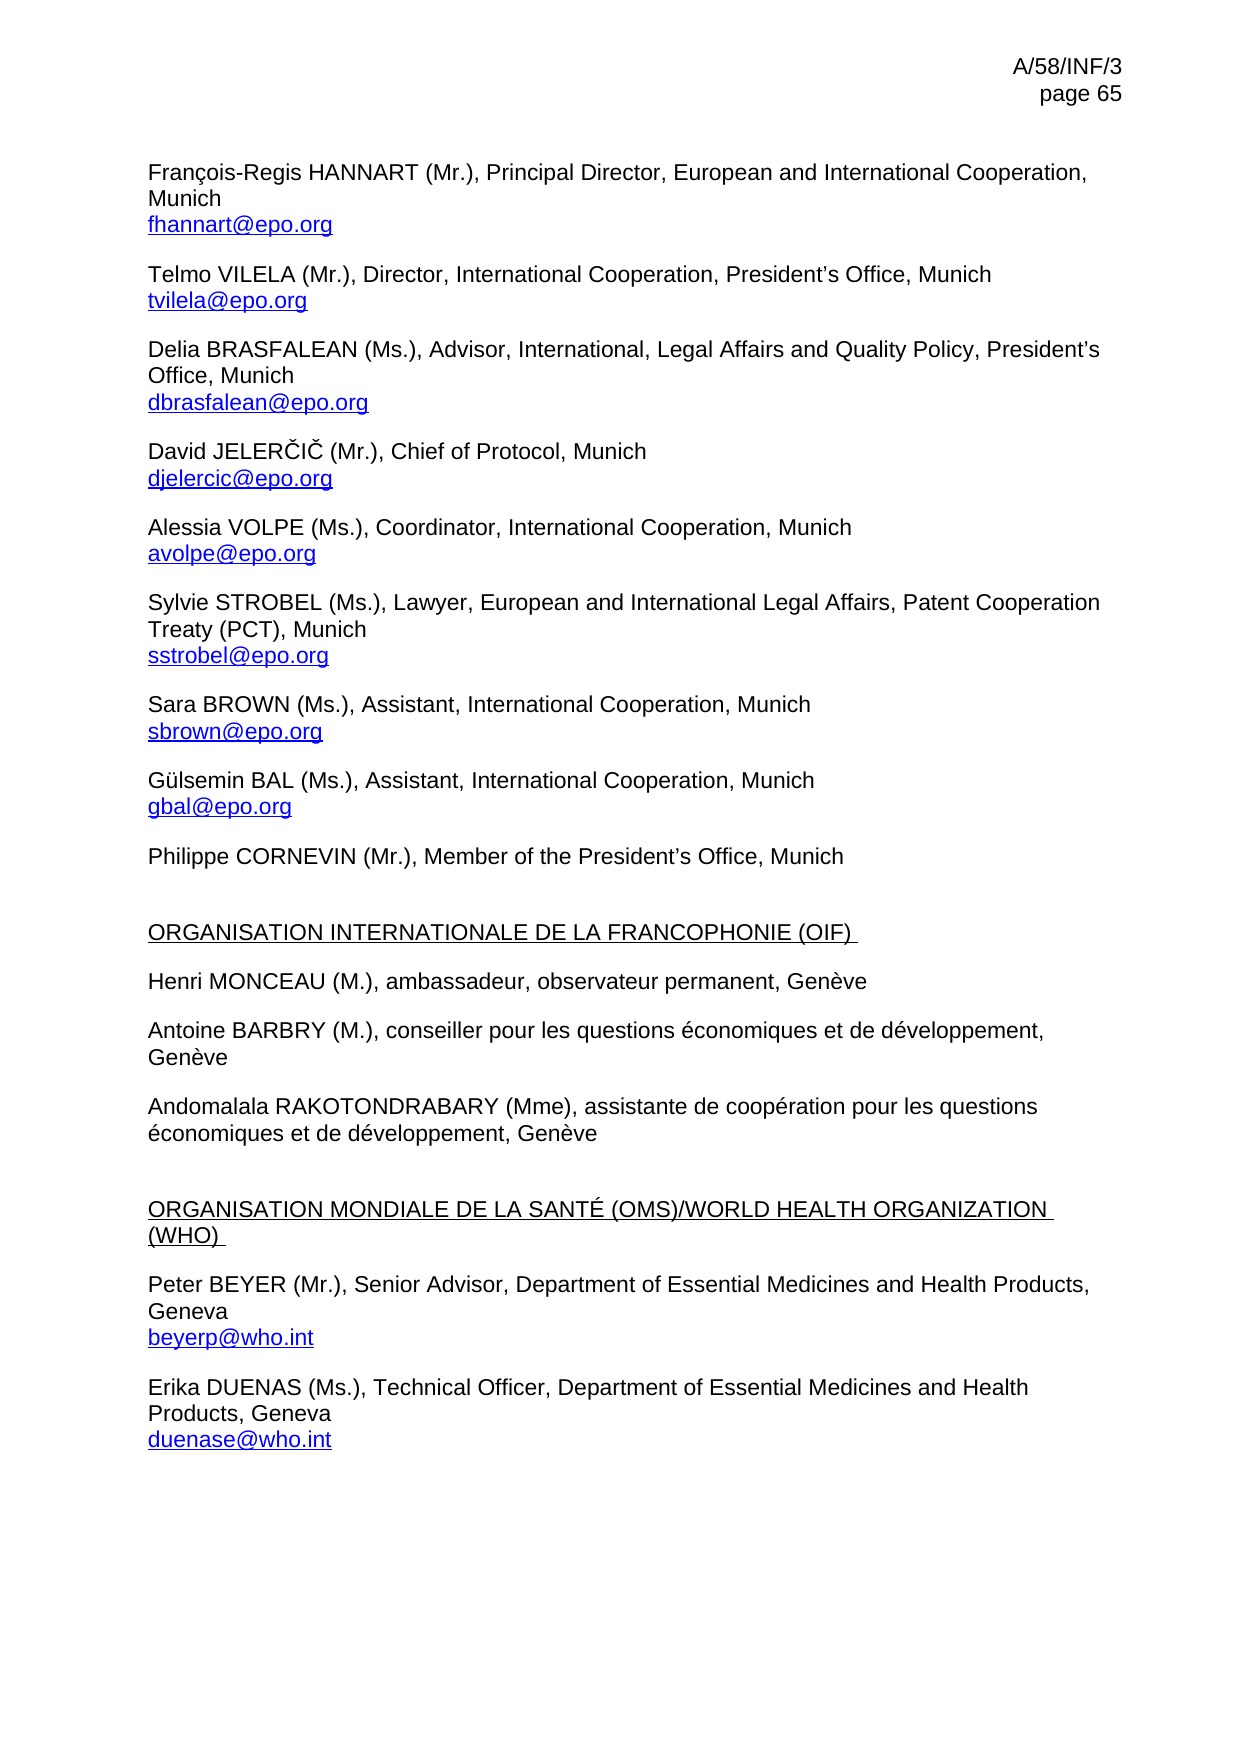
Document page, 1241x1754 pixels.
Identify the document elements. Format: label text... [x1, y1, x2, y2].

text Erika DUENAS (Ms.), Technical Officer, Department of Essential Medicines and Health Products, Geneva [148, 1373, 1122, 1426]
text Henri MONCEAU (M.), ambassadeur, observateur permanent, Genève [148, 968, 1122, 994]
text sbrown@epo.org [148, 718, 1122, 744]
text fhannart@epo.org [148, 211, 1122, 238]
text David JELERČIČ (Mr.), Chief of Protocol, Munich [148, 438, 1122, 464]
text Andomalala RAKOTONDRABARY (Mme), assistante de coopération pour les questions économiques et de développement, Genève [148, 1093, 1122, 1146]
text sstrobel@epo.org [148, 642, 1122, 668]
text tvilela@epo.org [148, 287, 1122, 313]
text Alessia VOLPE (Ms.), Coordinator, International Cooperation, Munich [148, 514, 1122, 540]
text Sara BROWN (Ms.), Assistant, International Cooperation, Munich [148, 691, 1122, 718]
text duenase@who.int [148, 1426, 1122, 1452]
subtitle ORGANISATION INTERNATIONALE DE LA FRANCOPHONIE (OIF) [148, 919, 1122, 945]
text avolpe@epo.org [148, 540, 1122, 566]
text Philippe CORNEVIN (Mr.), Member of the President’s Office, Munich [148, 843, 1122, 869]
text Delia BRASFALEAN (Ms.), Advisor, International, Legal Affairs and Quality Policy, President’s Office, Munich [148, 336, 1122, 389]
text Antoine BARBRY (M.), conseiller pour les questions économiques et de développement, Genève [148, 1017, 1122, 1070]
subtitle ORGANISATION MONDIALE DE LA SANTÉ (OMS)/WORLD HEALTH ORGANIZATION (WHO) [148, 1196, 1122, 1248]
text dbrasfalean@epo.org [148, 389, 1122, 415]
text gbal@epo.org [148, 793, 1122, 820]
text djelercic@epo.org [148, 464, 1122, 491]
text beyerp@who.int [148, 1324, 1122, 1351]
text Telmo VILELA (Mr.), Director, International Cooperation, President’s Office, Munich [148, 261, 1122, 287]
text Sylvie STROBEL (Ms.), Lawyer, European and International Legal Affairs, Patent Cooperation Treaty (PCT), Munich [148, 589, 1122, 642]
text Gülsemin BAL (Ms.), Assistant, International Cooperation, Munich [148, 767, 1122, 793]
text François-Regis HANNART (Mr.), Principal Director, European and International Cooperation, Munich [148, 158, 1122, 211]
text Peter BEYER (Mr.), Senior Advisor, Department of Essential Medicines and Health Products, Geneva [148, 1271, 1122, 1324]
